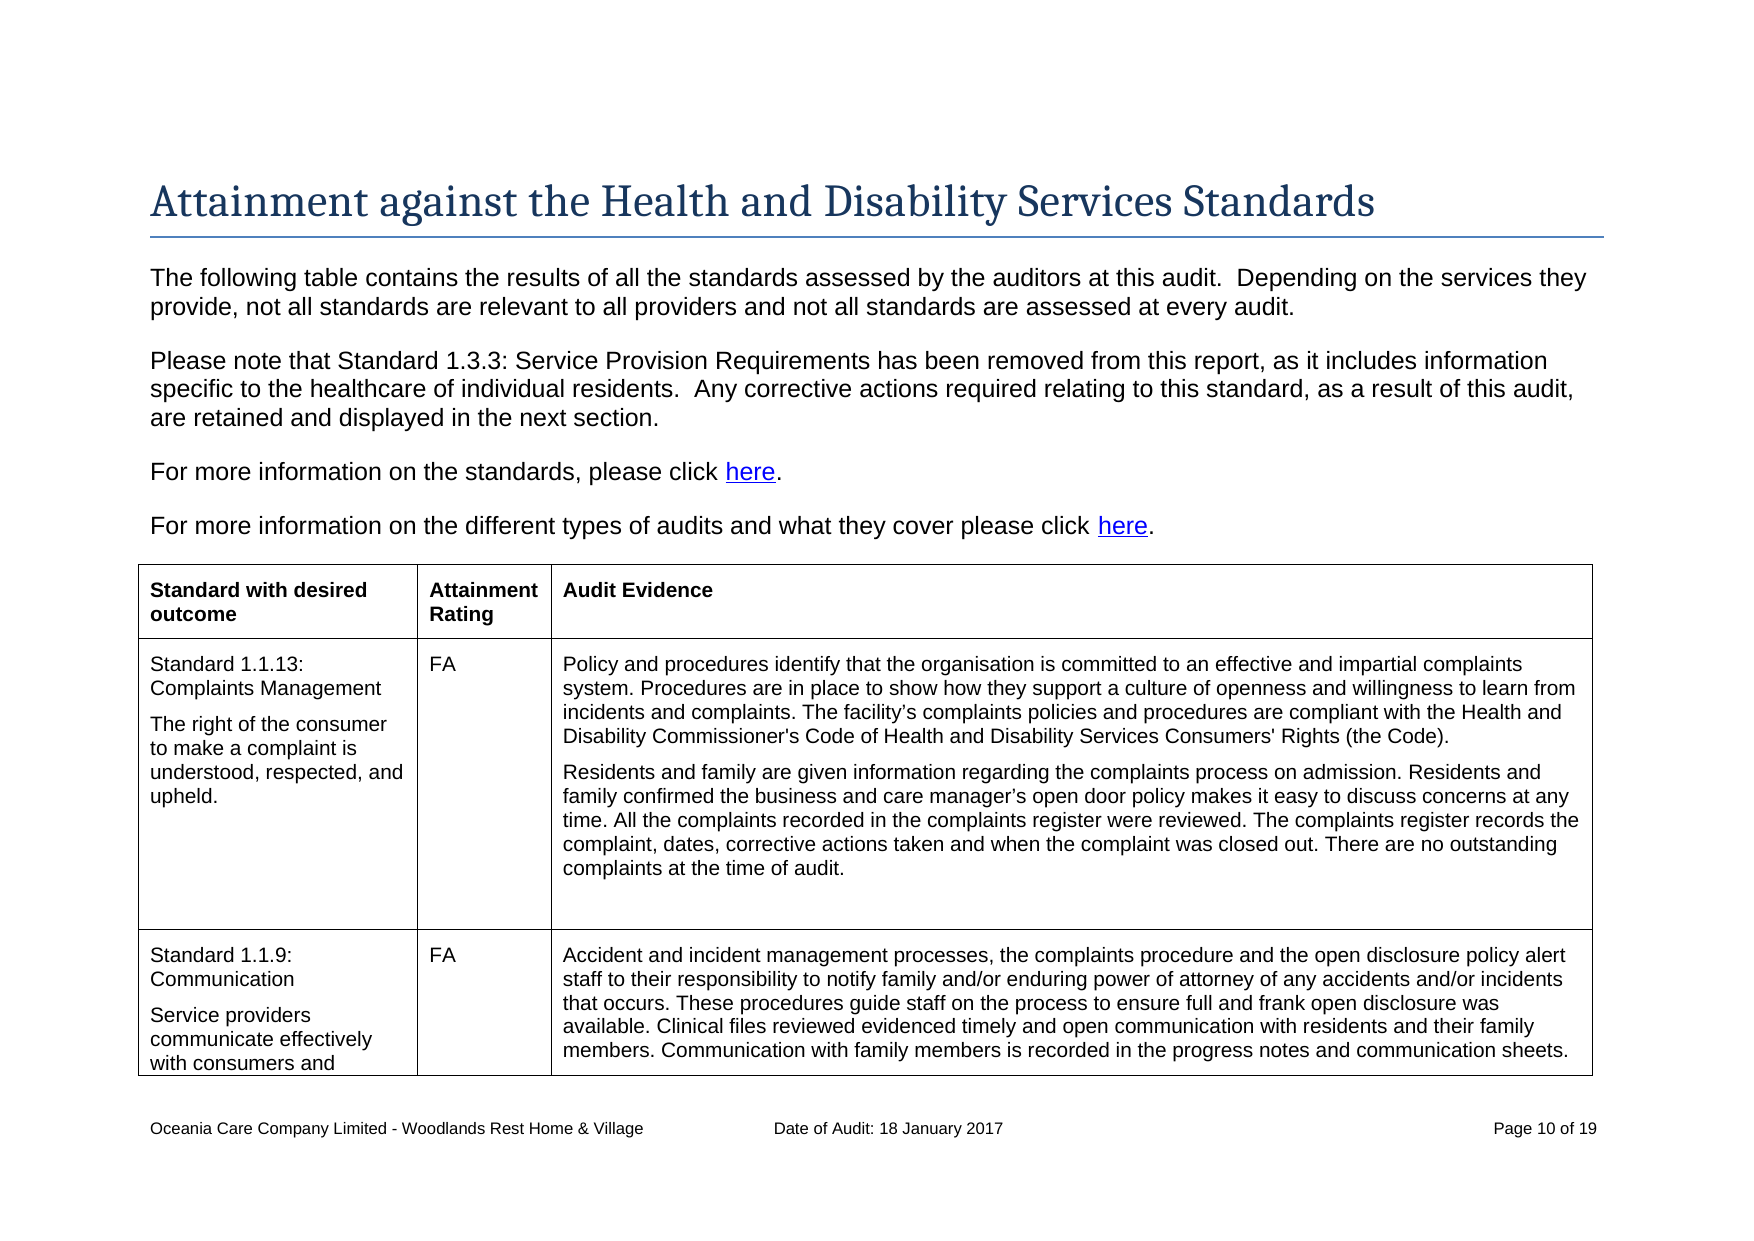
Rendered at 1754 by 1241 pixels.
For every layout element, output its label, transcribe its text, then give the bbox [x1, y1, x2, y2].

table_cell FA [418, 639, 551, 929]
table_cell Standard 1.1.13: Complaints Management The right of the consumer to make a complaint is understood, respected, and upheld. [139, 639, 417, 929]
table_header Standard with desired outcome [139, 565, 417, 638]
table_header Audit Evidence [552, 565, 1592, 638]
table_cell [139, 930, 417, 1075]
text For more information on the different types of audits and what they cover please click here. [150, 511, 1604, 539]
text Please note that Standard 1.3.3: Service Provision Requirements has been removed from this report, as it includes information specific to the healthcare of individual residents. Any corrective actions required relating to this standard, as a result of this audit, are retained and displayed in the next section. [150, 346, 1604, 432]
subtitle Attainment against the Health and Disability Services Standards [150, 175, 1604, 236]
text The following table contains the results of all the standards assessed by the auditors at this audit. Depending on the services they provide, not all standards are relevant to all providers and not all standards are assessed at every audit. [150, 263, 1604, 321]
table_cell FA [418, 930, 551, 1075]
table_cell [552, 930, 1592, 1075]
table_cell Policy and procedures identify that the organisation is committed to an effective and impartial complaints system. Procedures are in place to show how they support a culture of openness and willingness to learn from incidents and complaints. The facility’s complaints policies and procedures are compliant with the Health and Disability Commissioner's Code of Health and Disability Services Consumers' Rights (the Code). Residents and family are given information regarding the complaints process on admission. Residents and family confirmed the business and care manager’s open door policy makes it easy to discuss concerns at any time. All the complaints recorded in the complaints register were reviewed. The complaints register records the complaint, dates, corrective actions taken and when the complaint was closed out. There are no outstanding complaints at the time of audit. [552, 639, 1592, 929]
text For more information on the standards, please click here. [150, 457, 1604, 486]
table_header Attainment Rating [418, 565, 551, 638]
